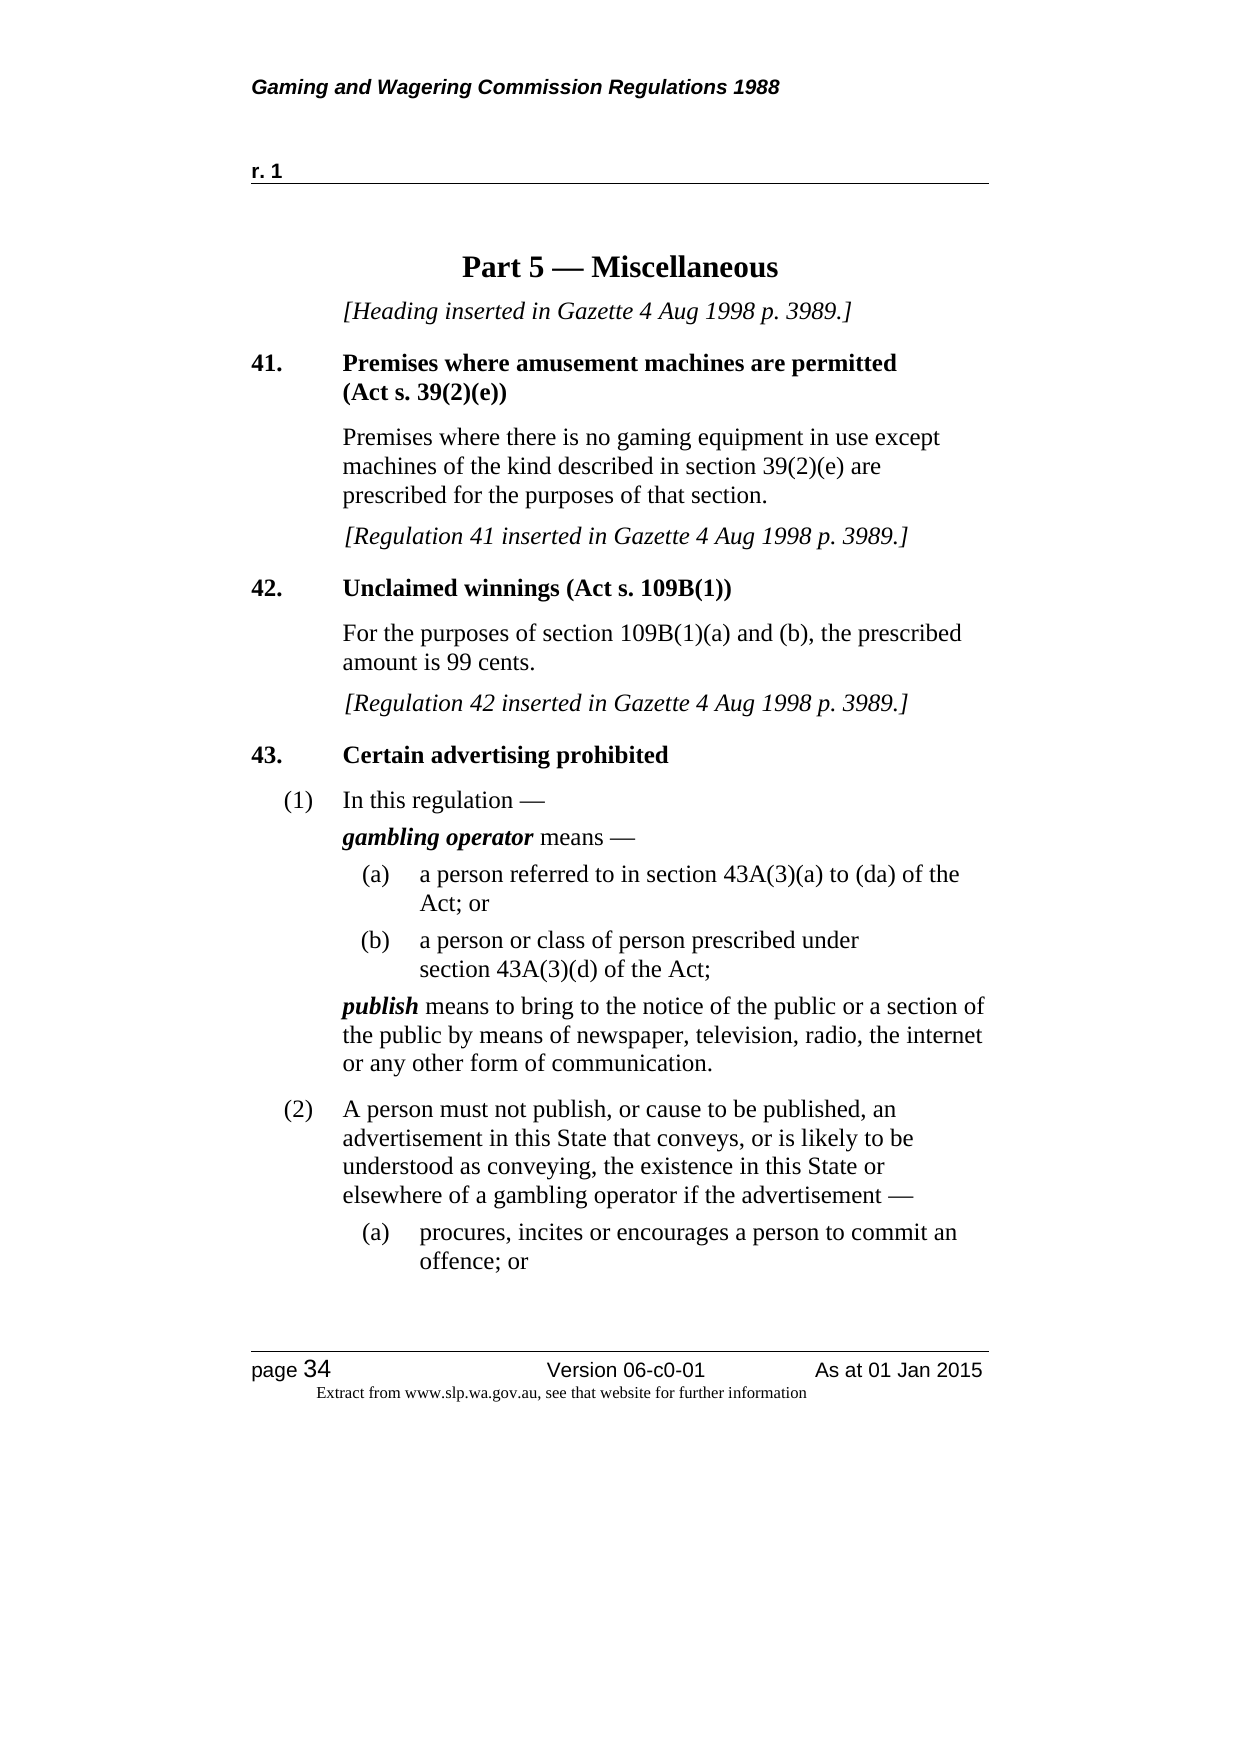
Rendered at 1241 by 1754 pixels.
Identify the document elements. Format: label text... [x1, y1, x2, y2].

text gambling operator means — [251, 822, 989, 851]
subtitle [Heading inserted in Gazette 4 Aug 1998 p. 3989.] [251, 296, 989, 325]
text (2) A person must not publish, or cause to be published, an advertisement in this State that conveys, or is likely to be understood as conveying, the existence in this State or elsewhere of a gambling operator if the advertisement — [251, 1094, 989, 1209]
text For the purposes of section 109B(1)(a) and (b), the prescribed amount is 99 cents. [251, 618, 989, 676]
text (1) In this regulation — [251, 785, 989, 814]
subtitle 42. Unclaimed winnings (Act s. 109B(1)) [251, 573, 989, 601]
text [Regulation 41 inserted in Gazette 4 Aug 1998 p. 3989.] [251, 521, 989, 550]
text [Regulation 42 inserted in Gazette 4 Aug 1998 p. 3989.] [251, 688, 989, 717]
text publish means to bring to the notice of the public or a section of the public by means of newspaper, television, radio, the internet or any other form of communication. [251, 991, 989, 1077]
text (a) procures, incites or encourages a person to commit an offence; or [251, 1217, 989, 1275]
subtitle 43. Certain advertising prohibited [251, 740, 989, 768]
subtitle 41. Premises where amusement machines are permitted (Act s. 39(2)(e)) [251, 348, 989, 406]
subtitle Part 5 — Miscellaneous [251, 248, 989, 284]
text (a) a person referred to in section 43A(3)(a) to (da) of the Act; or [251, 859, 989, 917]
text Premises where there is no gaming equipment in use except machines of the kind described in section 39(2)(e) are prescribed for the purposes of that section. [251, 422, 989, 508]
text (b) a person or class of person prescribed under section 43A(3)(d) of the Act; [251, 925, 989, 983]
